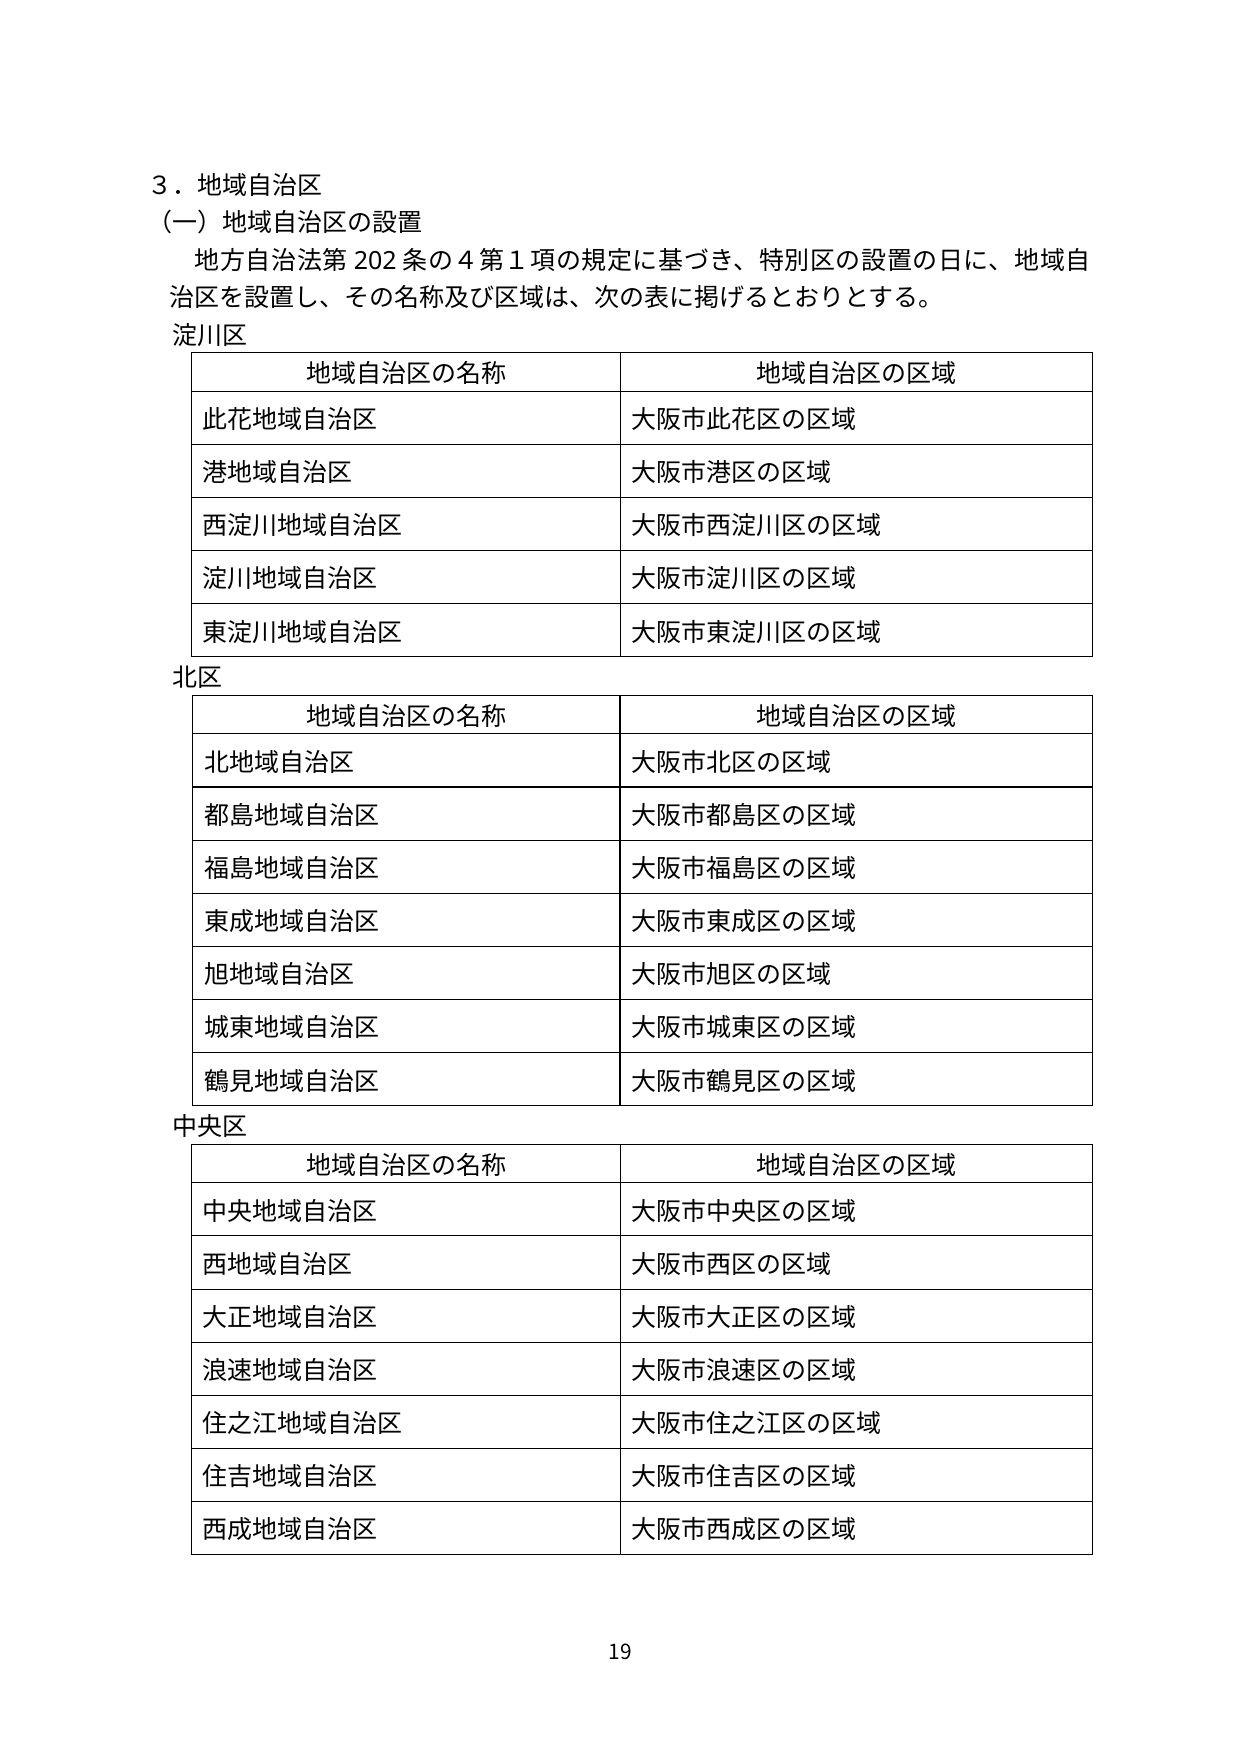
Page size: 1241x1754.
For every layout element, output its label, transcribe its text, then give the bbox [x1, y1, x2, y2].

table_cell 鶴見地域自治区 [193, 1053, 619, 1105]
table_cell 西淀川地域自治区 [192, 498, 620, 550]
table_cell 中央地域自治区 [192, 1183, 620, 1235]
table_cell 大阪市西成区の区域 [621, 1502, 1092, 1554]
table_cell 大阪市中央区の区域 [621, 1183, 1092, 1235]
table_header 地域自治区の名称 [192, 353, 620, 391]
table_cell 旭地域自治区 [193, 947, 619, 999]
table_cell 大阪市大正区の区域 [621, 1290, 1092, 1342]
table_cell 大阪市西区の区域 [621, 1236, 1092, 1288]
table_cell 都島地域自治区 [193, 788, 619, 839]
table_header 地域自治区の名称 [192, 1145, 620, 1182]
table_cell 大阪市東成区の区域 [621, 894, 1092, 946]
table_cell 大阪市此花区の区域 [621, 392, 1092, 444]
table_cell 大阪市浪速区の区域 [621, 1343, 1092, 1395]
text 北区 [148, 657, 1092, 695]
table_cell 大阪市旭区の区域 [621, 947, 1092, 999]
table_cell 住之江地域自治区 [192, 1396, 620, 1448]
table_cell 西成地域自治区 [192, 1502, 620, 1554]
table_cell 西地域自治区 [192, 1236, 620, 1288]
table_cell 北地域自治区 [193, 734, 619, 786]
table_cell 大阪市福島区の区域 [621, 841, 1092, 893]
table_cell 此花地域自治区 [192, 392, 620, 444]
table_header 地域自治区の区域 [621, 1145, 1092, 1182]
table_cell 港地域自治区 [192, 445, 620, 497]
table_cell 大阪市淀川区の区域 [621, 551, 1092, 603]
table_cell 浪速地域自治区 [192, 1343, 620, 1395]
table_cell 大阪市城東区の区域 [621, 1000, 1092, 1052]
table_cell 東成地域自治区 [193, 894, 619, 946]
text 中央区 [148, 1106, 1092, 1144]
table_header 地域自治区の名称 [193, 696, 619, 733]
subtitle （一）地域自治区の設置 [148, 202, 1092, 239]
table_cell 淀川地域自治区 [192, 551, 620, 603]
text 地方自治法第202条の４第１項の規定に基づき、特別区の設置の日に、地域自治区を設置し、その名称及び区域は、次の表に掲げるとおりとする。 [169, 239, 1092, 314]
table_cell 東淀川地域自治区 [192, 604, 620, 656]
table_cell 大阪市都島区の区域 [621, 788, 1092, 839]
text 淀川区 [148, 314, 1092, 352]
table_cell 大阪市北区の区域 [621, 734, 1092, 786]
table_cell 大阪市東淀川区の区域 [621, 604, 1092, 656]
table_header 地域自治区の区域 [621, 353, 1092, 391]
table_cell 大阪市西淀川区の区域 [621, 498, 1092, 550]
table_header 地域自治区の区域 [621, 696, 1092, 733]
table_cell 大阪市住吉区の区域 [621, 1449, 1092, 1501]
table_cell 大阪市鶴見区の区域 [621, 1053, 1092, 1105]
subtitle ３．地域自治区 [148, 164, 1092, 202]
table_cell 大阪市住之江区の区域 [621, 1396, 1092, 1448]
table_cell 大正地域自治区 [192, 1290, 620, 1342]
table_cell 城東地域自治区 [193, 1000, 619, 1052]
table_cell 住吉地域自治区 [192, 1449, 620, 1501]
table_cell 福島地域自治区 [193, 841, 619, 893]
table_cell 大阪市港区の区域 [621, 445, 1092, 497]
